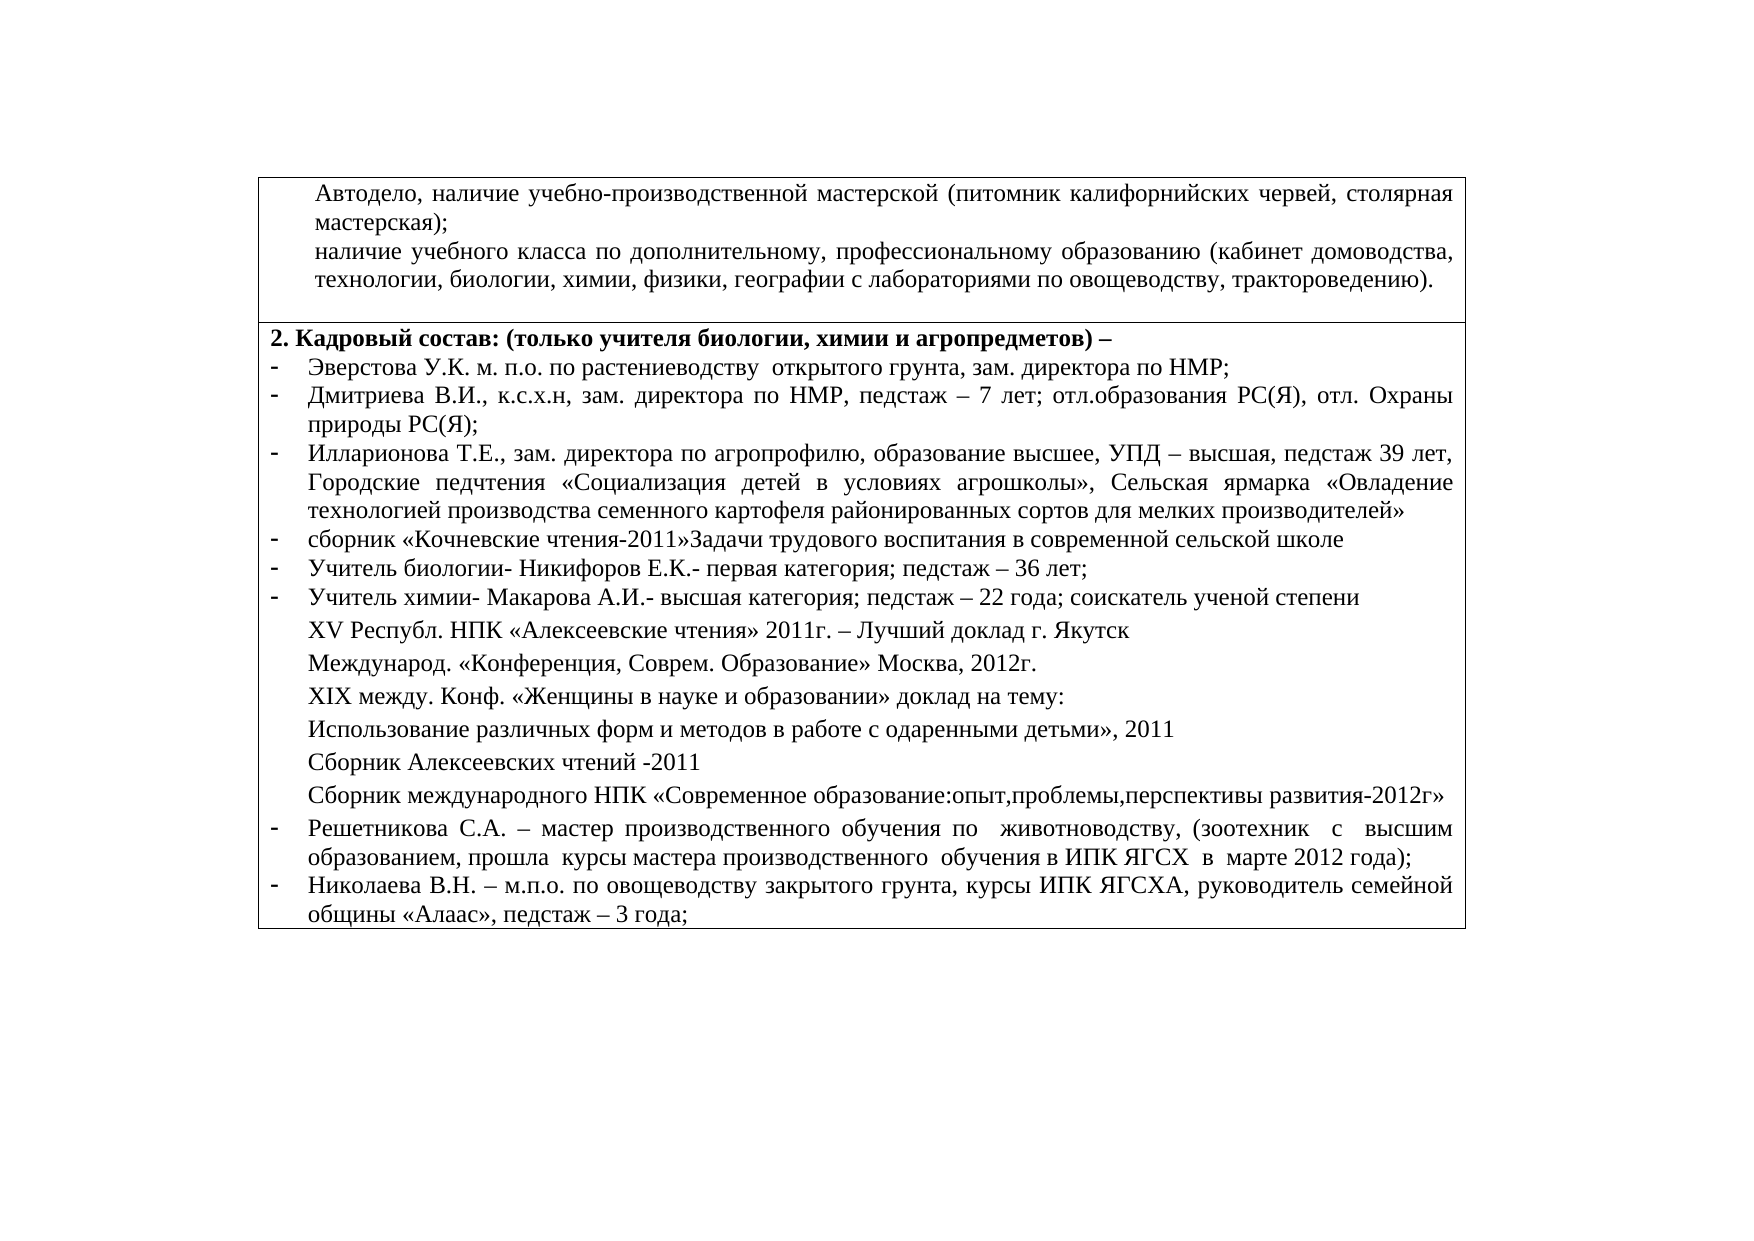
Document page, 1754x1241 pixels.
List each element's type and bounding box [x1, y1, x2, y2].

table_cell [259, 178, 1465, 322]
table_cell [259, 323, 1465, 928]
